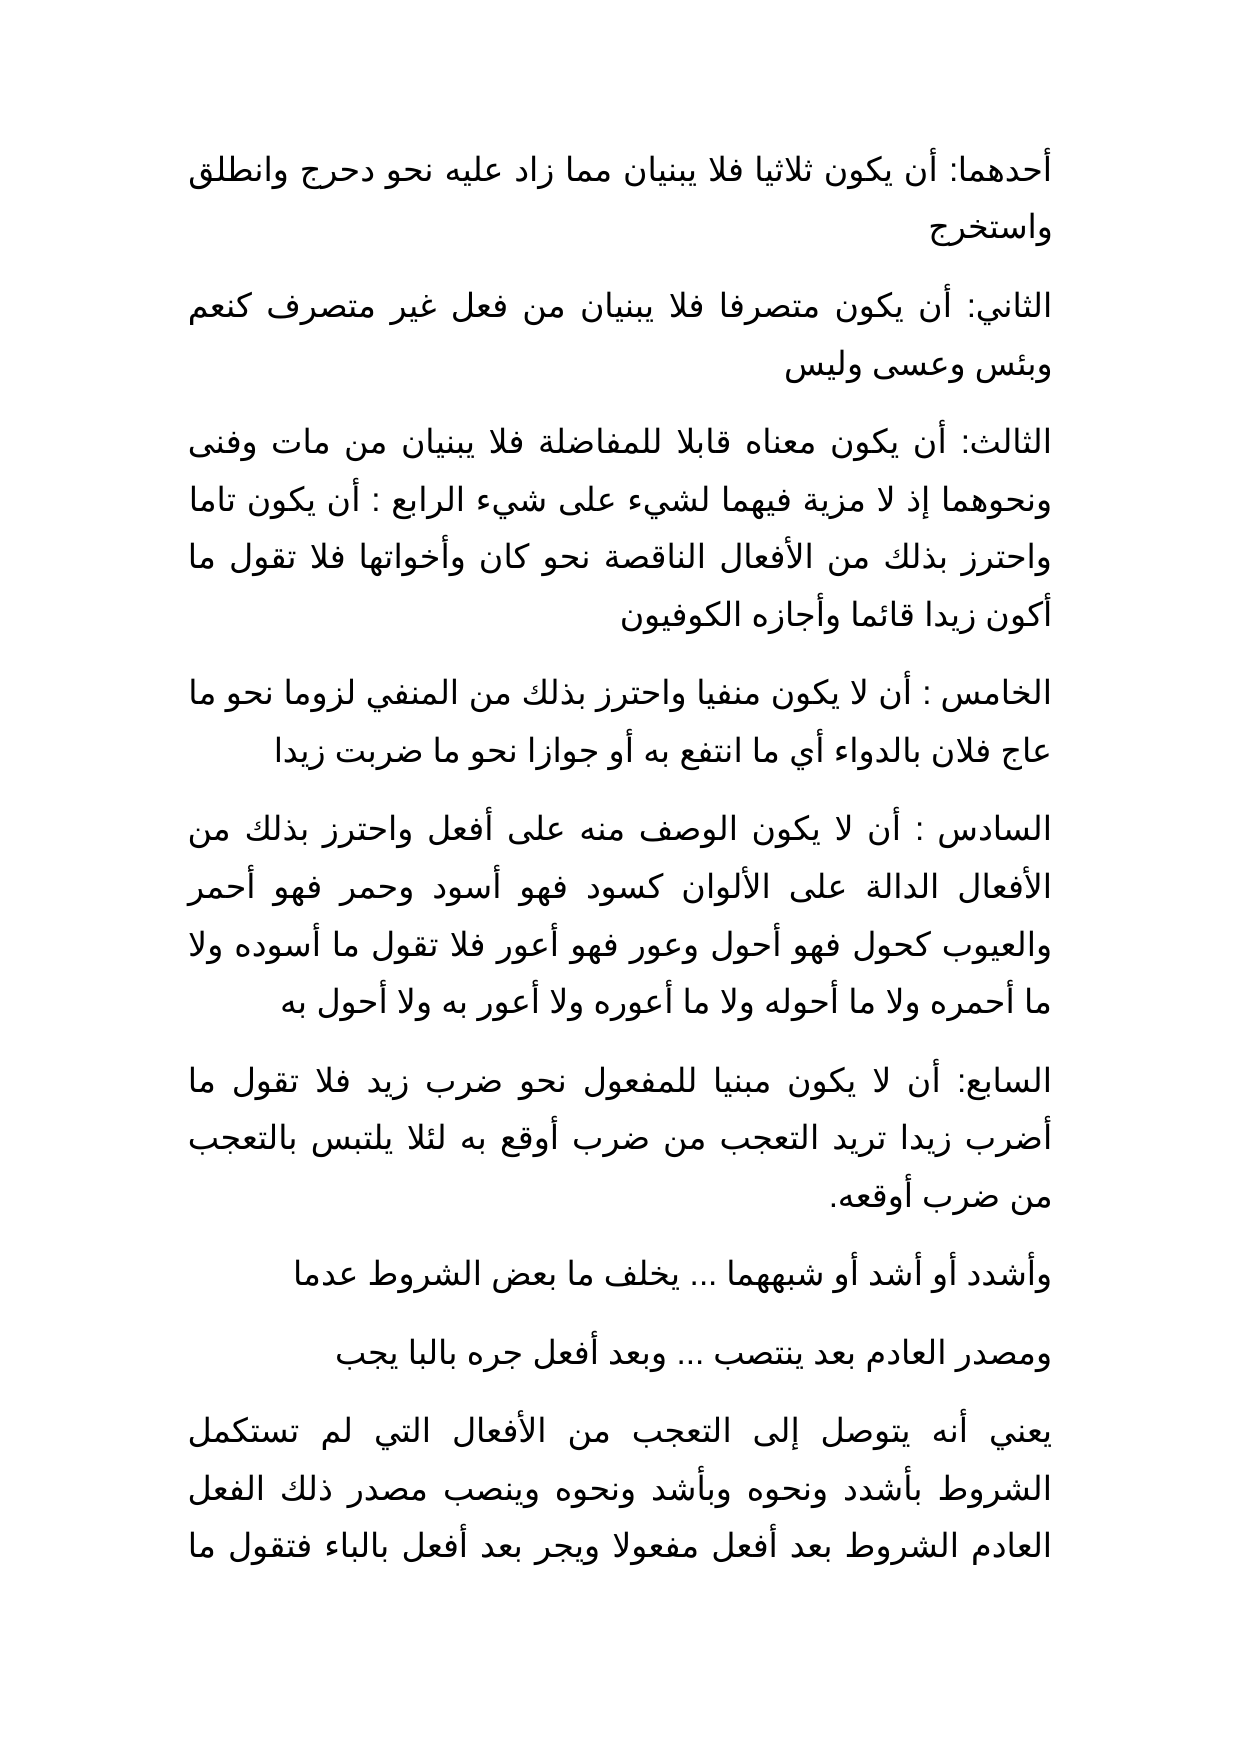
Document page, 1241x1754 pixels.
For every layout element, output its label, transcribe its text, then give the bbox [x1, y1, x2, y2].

text الثالث: أن يكون معناه قابلا للمفاضلة فلا يبنيان من مات وفنى ونحوهما إذ لا مزية فيهما لشيء على شيء الرابع : أن يكون تاما واحترز بذلك من الأفعال الناقصة نحو كان وأخواتها فلا تقول ما أكون زيدا قائما وأجازه الكوفيون [187, 422, 1053, 633]
text الخامس : أن لا يكون منفيا واحترز بذلك من المنفي لزوما نحو ما عاج فلان بالدواء أي ما انتفع به أو جوازا نحو ما ضربت زيدا [187, 673, 1053, 769]
text أحدهما: أن يكون ثلاثيا فلا يبنيان مما زاد عليه نحو دحرج وانطلق واستخرج [187, 150, 1053, 246]
text وأشدد أو أشد أو شبههما ... يخلف ما بعض الشروط عدما [187, 1254, 1053, 1293]
text ومصدر العادم بعد ينتصب ... وبعد أفعل جره بالبا يجب [187, 1333, 1053, 1371]
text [187, 1411, 1053, 1565]
text السادس : أن لا يكون الوصف منه على أفعل واحترز بذلك من الأفعال الدالة على الألوان كسود فهو أسود وحمر فهو أحمر والعيوب كحول فهو أحول وعور فهو أعور فلا تقول ما أسوده ولا ما أحمره ولا ما أحوله ولا ما أعوره ولا أعور به ولا أحول به [187, 809, 1053, 1021]
text السابع: أن لا يكون مبنيا للمفعول نحو ضرب زيد فلا تقول ما أضرب زيدا تريد التعجب من ضرب أوقع به لئلا يلتبس بالتعجب من ضرب أوقعه. [187, 1061, 1053, 1214]
text الثاني: أن يكون متصرفا فلا يبنيان من فعل غير متصرف كنعم وبئس وعسى وليس [187, 286, 1053, 382]
